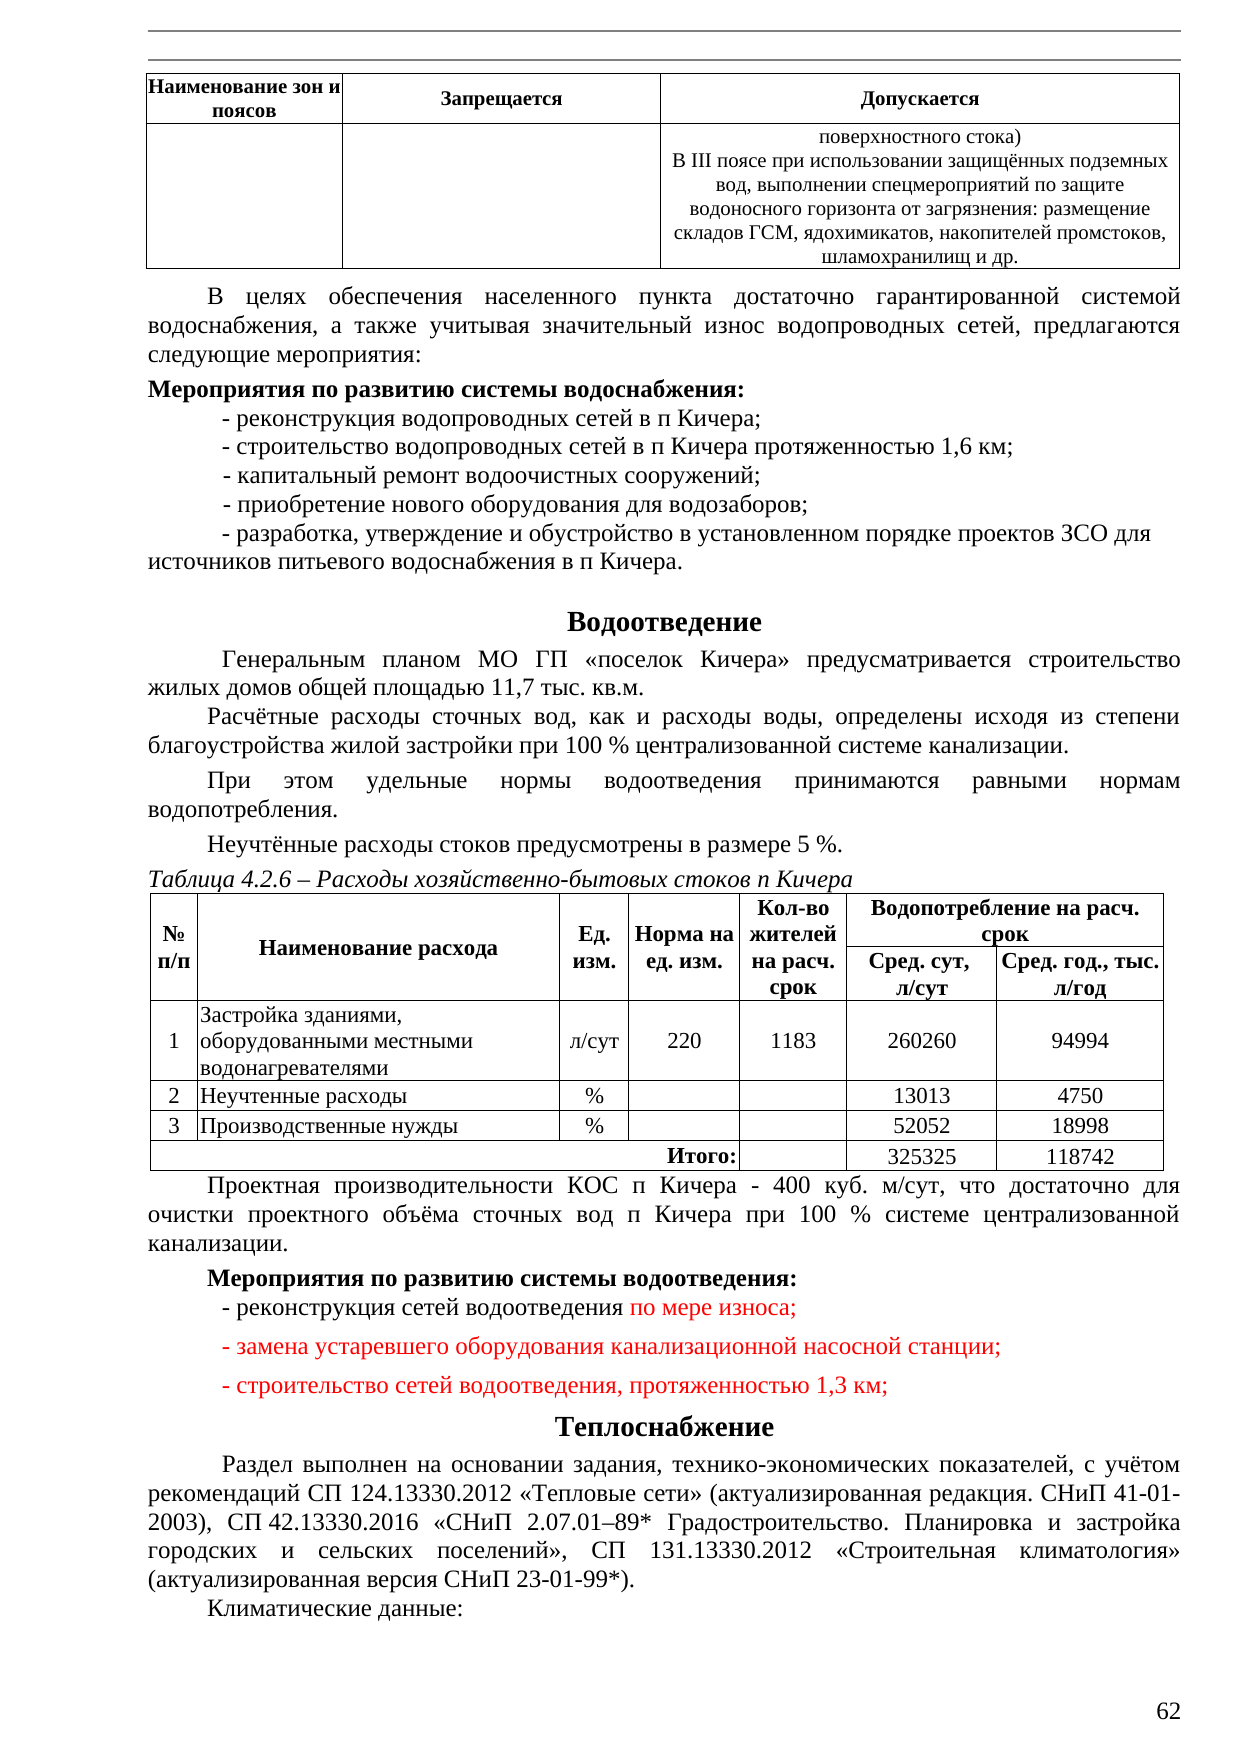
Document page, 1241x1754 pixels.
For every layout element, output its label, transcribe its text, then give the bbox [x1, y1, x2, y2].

text - капитальный ремонт водоочистных сооружений; [223, 460, 1181, 489]
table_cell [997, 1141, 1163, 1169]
subtitle Теплоснабжение [148, 1409, 1181, 1443]
text Неучтённые расходы стоков предусмотрены в размере 5 %. [148, 829, 1181, 857]
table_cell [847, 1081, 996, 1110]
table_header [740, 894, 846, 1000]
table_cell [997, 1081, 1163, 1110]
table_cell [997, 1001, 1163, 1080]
text Раздел выполнен на основании задания, технико-экономических показателей, с учётом рекомендаций СП 124.13330.2012 «Тепловые сети» (актуализированная редакция. СНиП 41-01-2003), СП 42.13330.2016 «СНиП 2.07.01–89* Градостроительство. Планировка и застройка городских и сельских поселений», СП 131.13330.2012 «Строительная климатология» (актуализированная версия СНиП 23-01-99*). [148, 1449, 1181, 1593]
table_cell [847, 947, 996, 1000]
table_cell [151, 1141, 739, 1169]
text - разработка, утверждение и обустройство в установленном порядке проектов ЗСО для источников питьевого водоснабжения в п Кичера. [148, 518, 1181, 575]
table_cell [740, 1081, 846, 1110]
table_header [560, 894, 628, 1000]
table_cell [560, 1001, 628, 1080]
text Проектная производительности КОС п Кичера - 400 куб. м/сут, что достаточно для очистки проектного объёма сточных вод п Кичера при 100 % системе централизованной канализации. [148, 1171, 1181, 1257]
text - строительство водопроводных сетей в п Кичера протяженностью 1,6 км; [148, 431, 1181, 460]
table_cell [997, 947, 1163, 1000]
text Таблица 4.2.6 – Расходы хозяйственно-бытовых стоков п Кичера [148, 864, 1181, 892]
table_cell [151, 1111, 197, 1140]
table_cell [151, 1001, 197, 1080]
list - реконструкция сетей водоотведения по мере износа; [148, 1292, 1181, 1321]
subtitle Водоотведение [148, 604, 1181, 637]
text Мероприятия по развитию системы водоотведения: [207, 1263, 1181, 1292]
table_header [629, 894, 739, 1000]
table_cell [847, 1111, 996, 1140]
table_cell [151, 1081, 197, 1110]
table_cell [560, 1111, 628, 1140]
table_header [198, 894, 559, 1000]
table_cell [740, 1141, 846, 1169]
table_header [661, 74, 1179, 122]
text При этом удельные нормы водоотведения принимаются равными нормам водопотребления. [148, 765, 1181, 822]
text - реконструкция водопроводных сетей в п Кичера; [148, 403, 1181, 431]
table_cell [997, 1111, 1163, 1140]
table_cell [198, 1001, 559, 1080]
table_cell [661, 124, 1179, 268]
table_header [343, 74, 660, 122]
text Генеральным планом МО ГП «поселок Кичера» предусматривается строительство жилых домов общей площадью 11,7 тыс. кв.м. [148, 644, 1181, 701]
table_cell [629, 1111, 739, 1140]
text Расчётные расходы сточных вод, как и расходы воды, определены исходя из степени благоустройства жилой застройки при 100 % централизованной системе канализации. [148, 701, 1181, 759]
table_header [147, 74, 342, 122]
text Мероприятия по развитию системы водоснабжения: [148, 374, 1181, 403]
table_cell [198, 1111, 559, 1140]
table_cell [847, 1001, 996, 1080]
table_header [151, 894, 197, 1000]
text В целях обеспечения населенного пункта достаточно гарантированной системой водоснабжения, а также учитывая значительный износ водопроводных сетей, предлагаются следующие мероприятия: [148, 281, 1181, 368]
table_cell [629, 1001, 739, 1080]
list - замена устаревшего оборудования канализационной насосной станции; [148, 1331, 1181, 1360]
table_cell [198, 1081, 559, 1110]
text - приобретение нового оборудования для водозаборов; [223, 489, 1181, 518]
list - строительство сетей водоотведения, протяженностью 1,3 км; [148, 1370, 1181, 1399]
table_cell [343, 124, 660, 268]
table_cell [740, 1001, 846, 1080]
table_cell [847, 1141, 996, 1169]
text Климатические данные: [148, 1593, 1181, 1622]
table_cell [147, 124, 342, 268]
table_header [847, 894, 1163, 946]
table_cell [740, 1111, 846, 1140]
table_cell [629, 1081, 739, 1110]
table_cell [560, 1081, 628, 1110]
